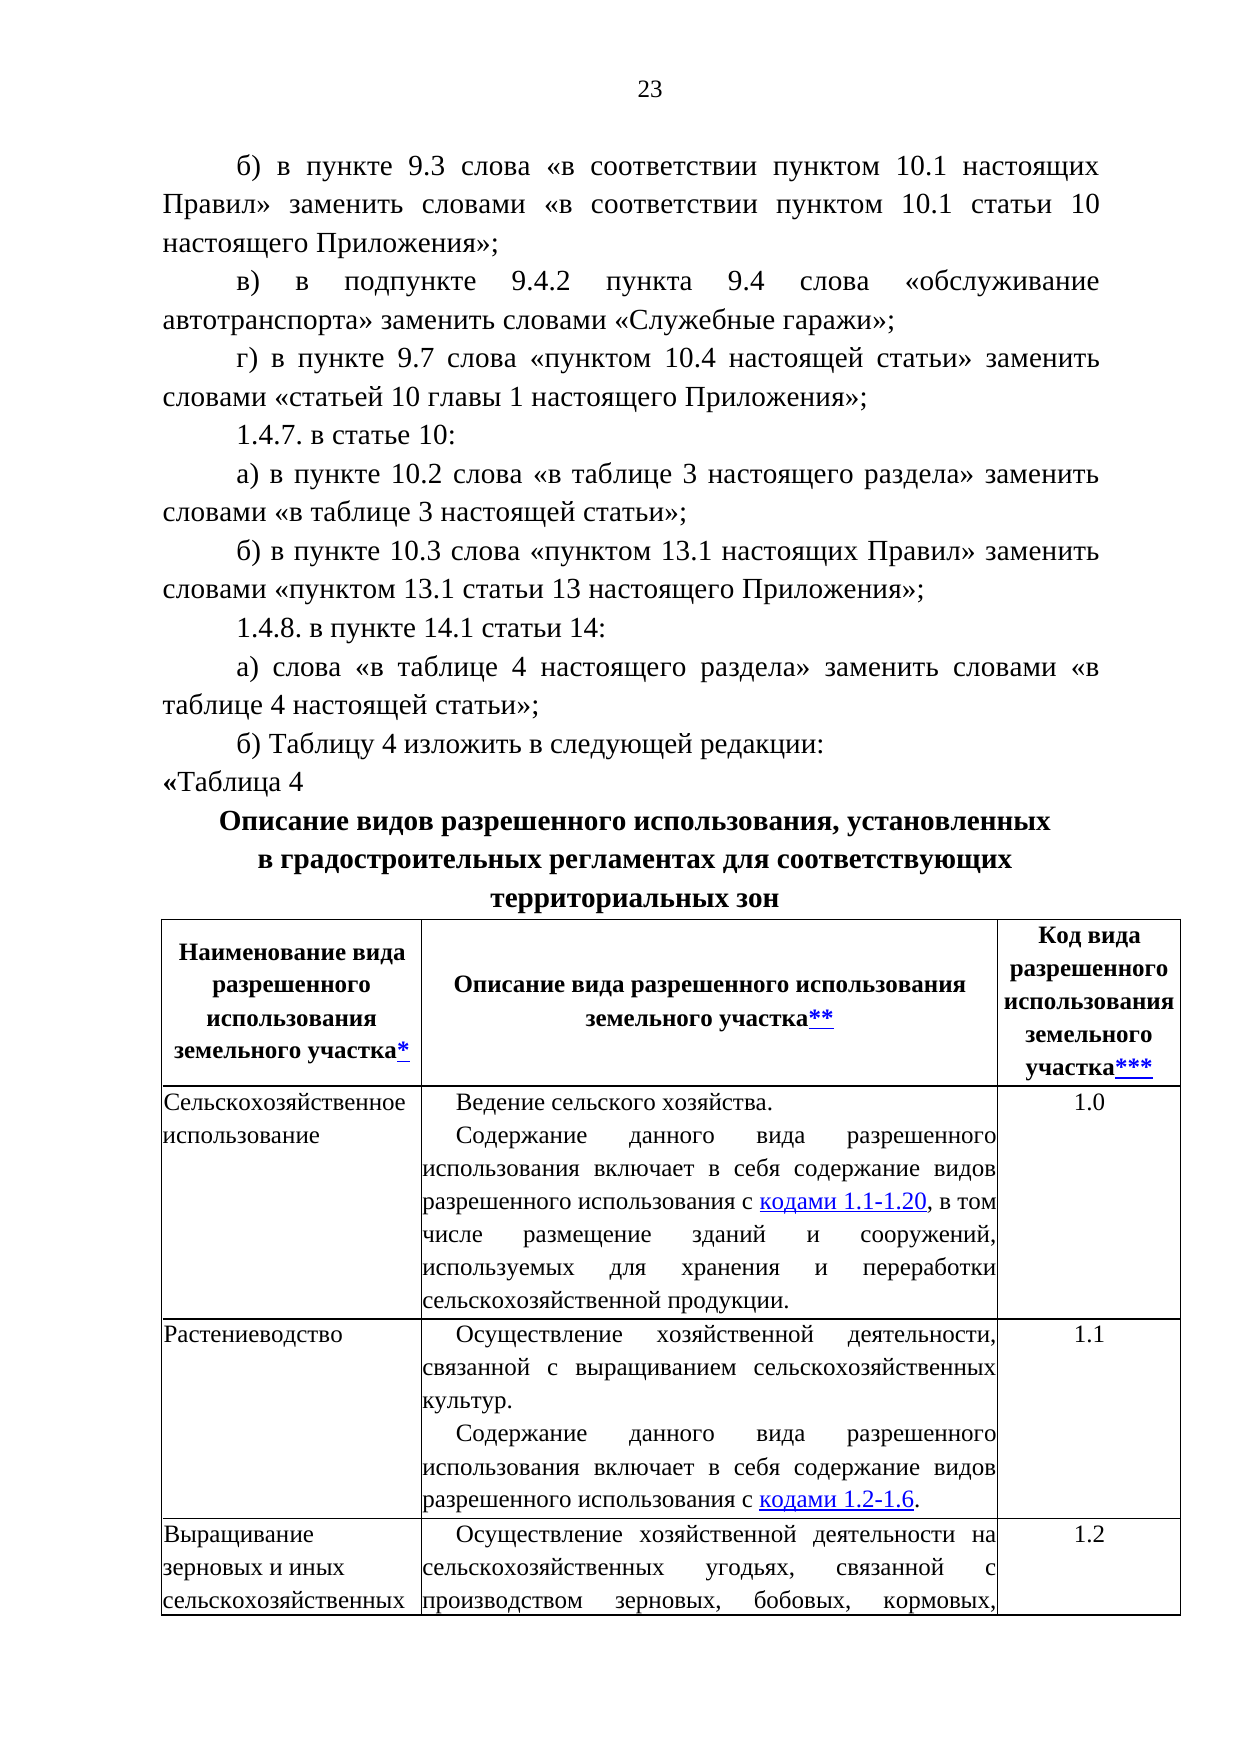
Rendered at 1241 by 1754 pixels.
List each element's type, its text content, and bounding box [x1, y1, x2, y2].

table_cell 1.2 [998, 1519, 1180, 1614]
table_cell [422, 1519, 997, 1614]
text «Таблица 4 [162, 764, 1107, 798]
table_header Наименование вида разрешенного использования земельного участка* [162, 920, 421, 1085]
table_cell Ведение сельского хозяйства. Содержание данного вида разрешенного использования включает в себя содержание видов разрешенного использования с кодами 1.1-1.20, в том числе размещение зданий и сооружений, используемых для хранения и переработки сельскохозяйственной продукции. [422, 1087, 997, 1318]
list б) в пункте 10.3 слова «пунктом 13.1 настоящих Правил» заменить словами «пунктом 13.1 статьи 13 настоящего Приложения»; [162, 533, 1101, 605]
list б) в пункте 9.3 слова «в соответствии пунктом 10.1 настоящих Правил» заменить словами «в соответствии пунктом 10.1 статьи 10 настоящего Приложения»; [162, 148, 1101, 258]
table_cell 1.0 [998, 1087, 1180, 1318]
list а) слова «в таблице 4 настоящего раздела» заменить словами «в таблице 4 настоящей статьи»; [162, 649, 1101, 721]
table_cell Сельскохозяйственное использование [162, 1086, 421, 1318]
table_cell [162, 1519, 421, 1614]
table_header Код вида разрешенного использования земельного участка*** [998, 920, 1180, 1085]
table_header Описание вида разрешенного использования земельного участка** [422, 920, 997, 1085]
list г) в пункте 9.7 слова «пунктом 10.4 настоящей статьи» заменить словами «статьей 10 главы 1 настоящего Приложения»; [162, 340, 1101, 412]
list в) в подпункте 9.4.2 пункта 9.4 слова «обслуживание автотранспорта» заменить словами «Служебные гаражи»; [162, 263, 1101, 335]
table_cell Растениеводство [162, 1319, 421, 1518]
list б) Таблицу 4 изложить в следующей редакции: [162, 726, 1101, 759]
table_cell 1.1 [998, 1320, 1180, 1518]
list 1.4.8. в пункте 14.1 статьи 14: [162, 610, 1101, 644]
list а) в пункте 10.2 слова «в таблице 3 настоящего раздела» заменить словами «в таблице 3 настоящей статьи»; [162, 456, 1101, 528]
text в градостроительных регламентах для соответствующих территориальных зон [162, 841, 1107, 913]
table_cell Осуществление хозяйственной деятельности, связанной с выращиванием сельскохозяйственных культур. Содержание данного вида разрешенного использования включает в себя содержание видов разрешенного использования с кодами 1.2-1.6. [422, 1320, 997, 1518]
list 1.4.7. в статье 10: [162, 417, 1101, 451]
text Описание видов разрешенного использования, установленных [162, 803, 1107, 836]
